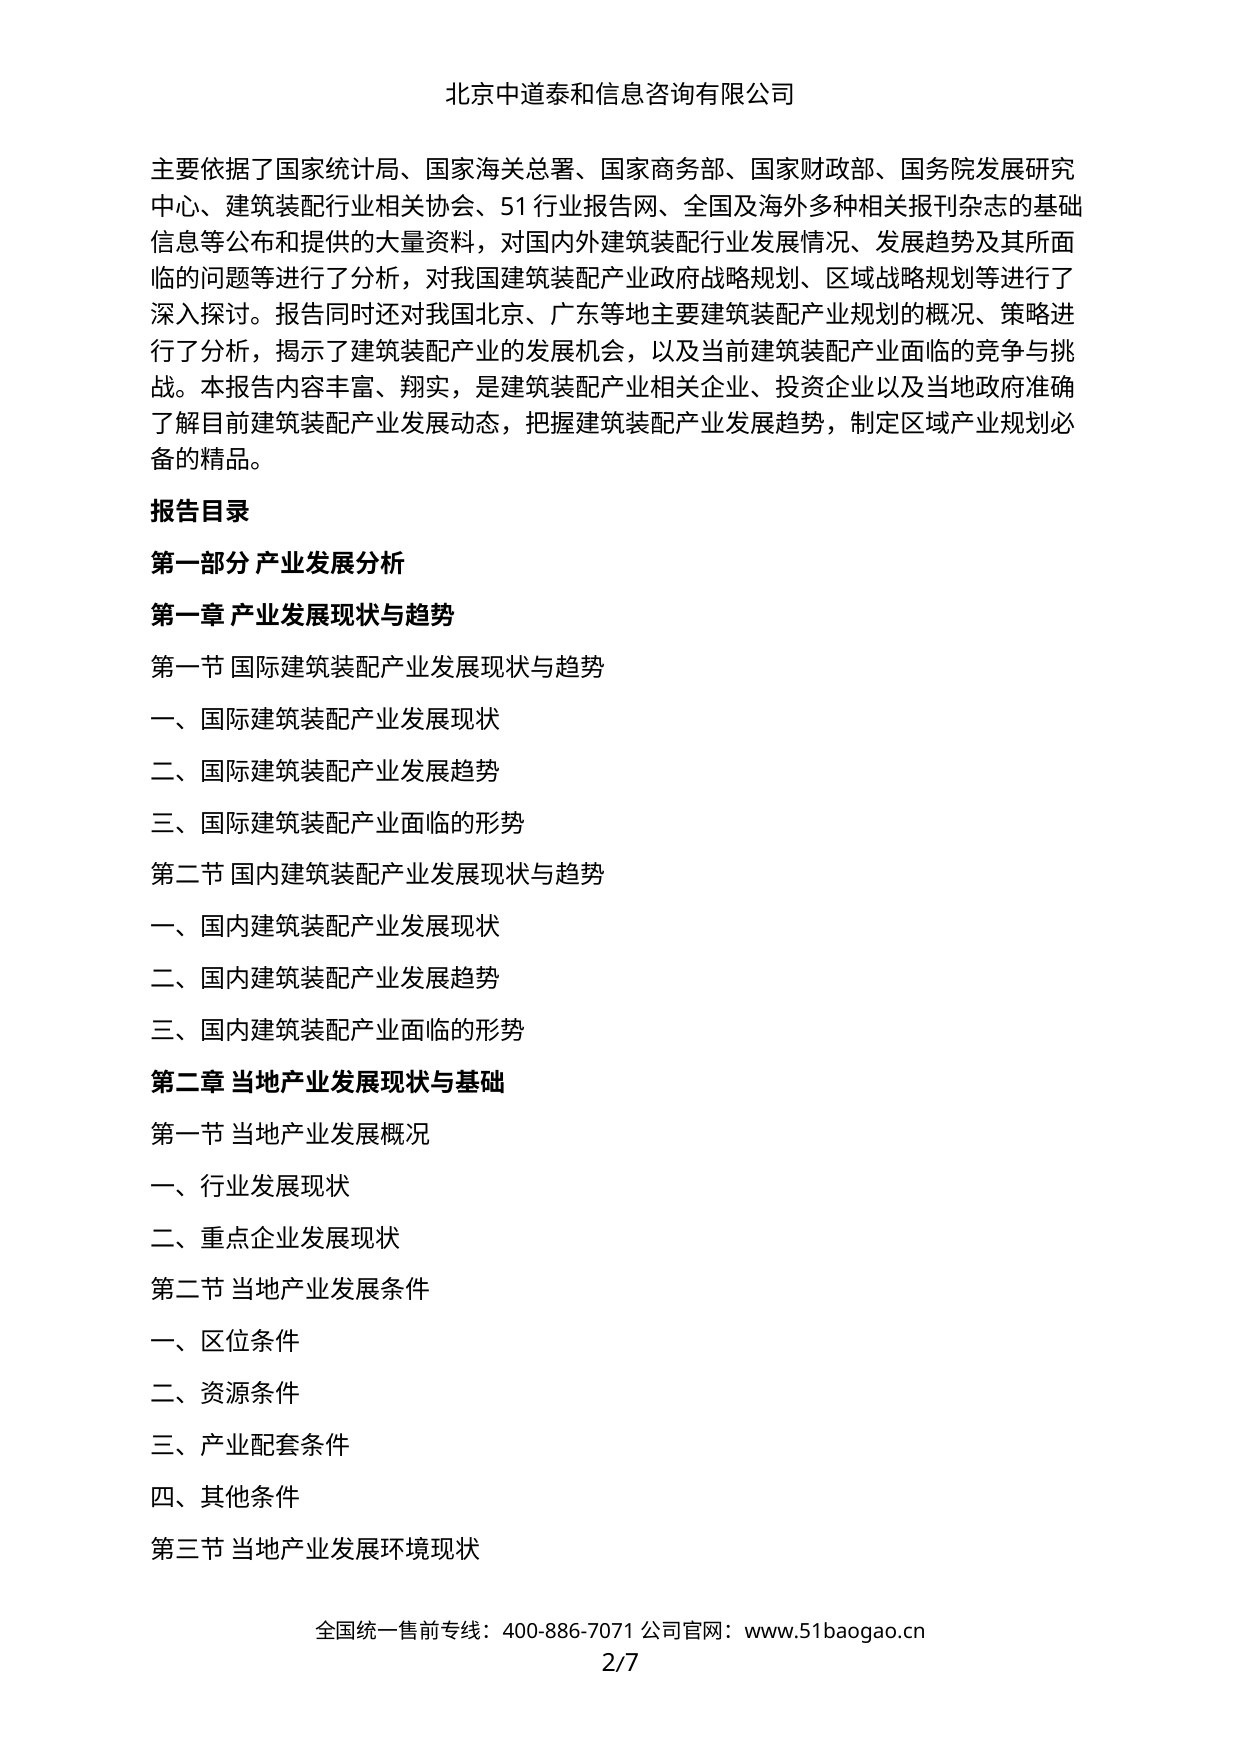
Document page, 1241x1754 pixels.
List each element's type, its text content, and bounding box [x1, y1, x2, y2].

text 第一节 国际建筑装配产业发展现状与趋势 [150, 647, 1090, 684]
text 第二节 国内建筑装配产业发展现状与趋势 [150, 855, 1090, 891]
text 第二章 当地产业发展现状与基础 [150, 1062, 1090, 1099]
text 第二节 当地产业发展条件 [150, 1270, 1090, 1306]
text 二、资源条件 [150, 1374, 1090, 1410]
text 第一章 产业发展现状与趋势 [150, 596, 1090, 632]
text 三、国内建筑装配产业面临的形势 [150, 1011, 1090, 1047]
text 三、国际建筑装配产业面临的形势 [150, 803, 1090, 839]
text 第一部分 产业发展分析 [150, 544, 1090, 580]
text 第一节 当地产业发展概况 [150, 1114, 1090, 1151]
text 一、国内建筑装配产业发展现状 [150, 907, 1090, 943]
text 报告目录 [150, 492, 1090, 528]
text 四、其他条件 [150, 1477, 1090, 1514]
text 一、行业发展现状 [150, 1166, 1090, 1202]
text 三、产业配套条件 [150, 1426, 1090, 1462]
text 一、国际建筑装配产业发展现状 [150, 699, 1090, 736]
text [150, 150, 1090, 476]
text 二、国际建筑装配产业发展趋势 [150, 751, 1090, 787]
text 一、区位条件 [150, 1322, 1090, 1358]
text 第三节 当地产业发展环境现状 [150, 1529, 1090, 1566]
text 二、重点企业发展现状 [150, 1218, 1090, 1254]
text 二、国内建筑装配产业发展趋势 [150, 959, 1090, 995]
